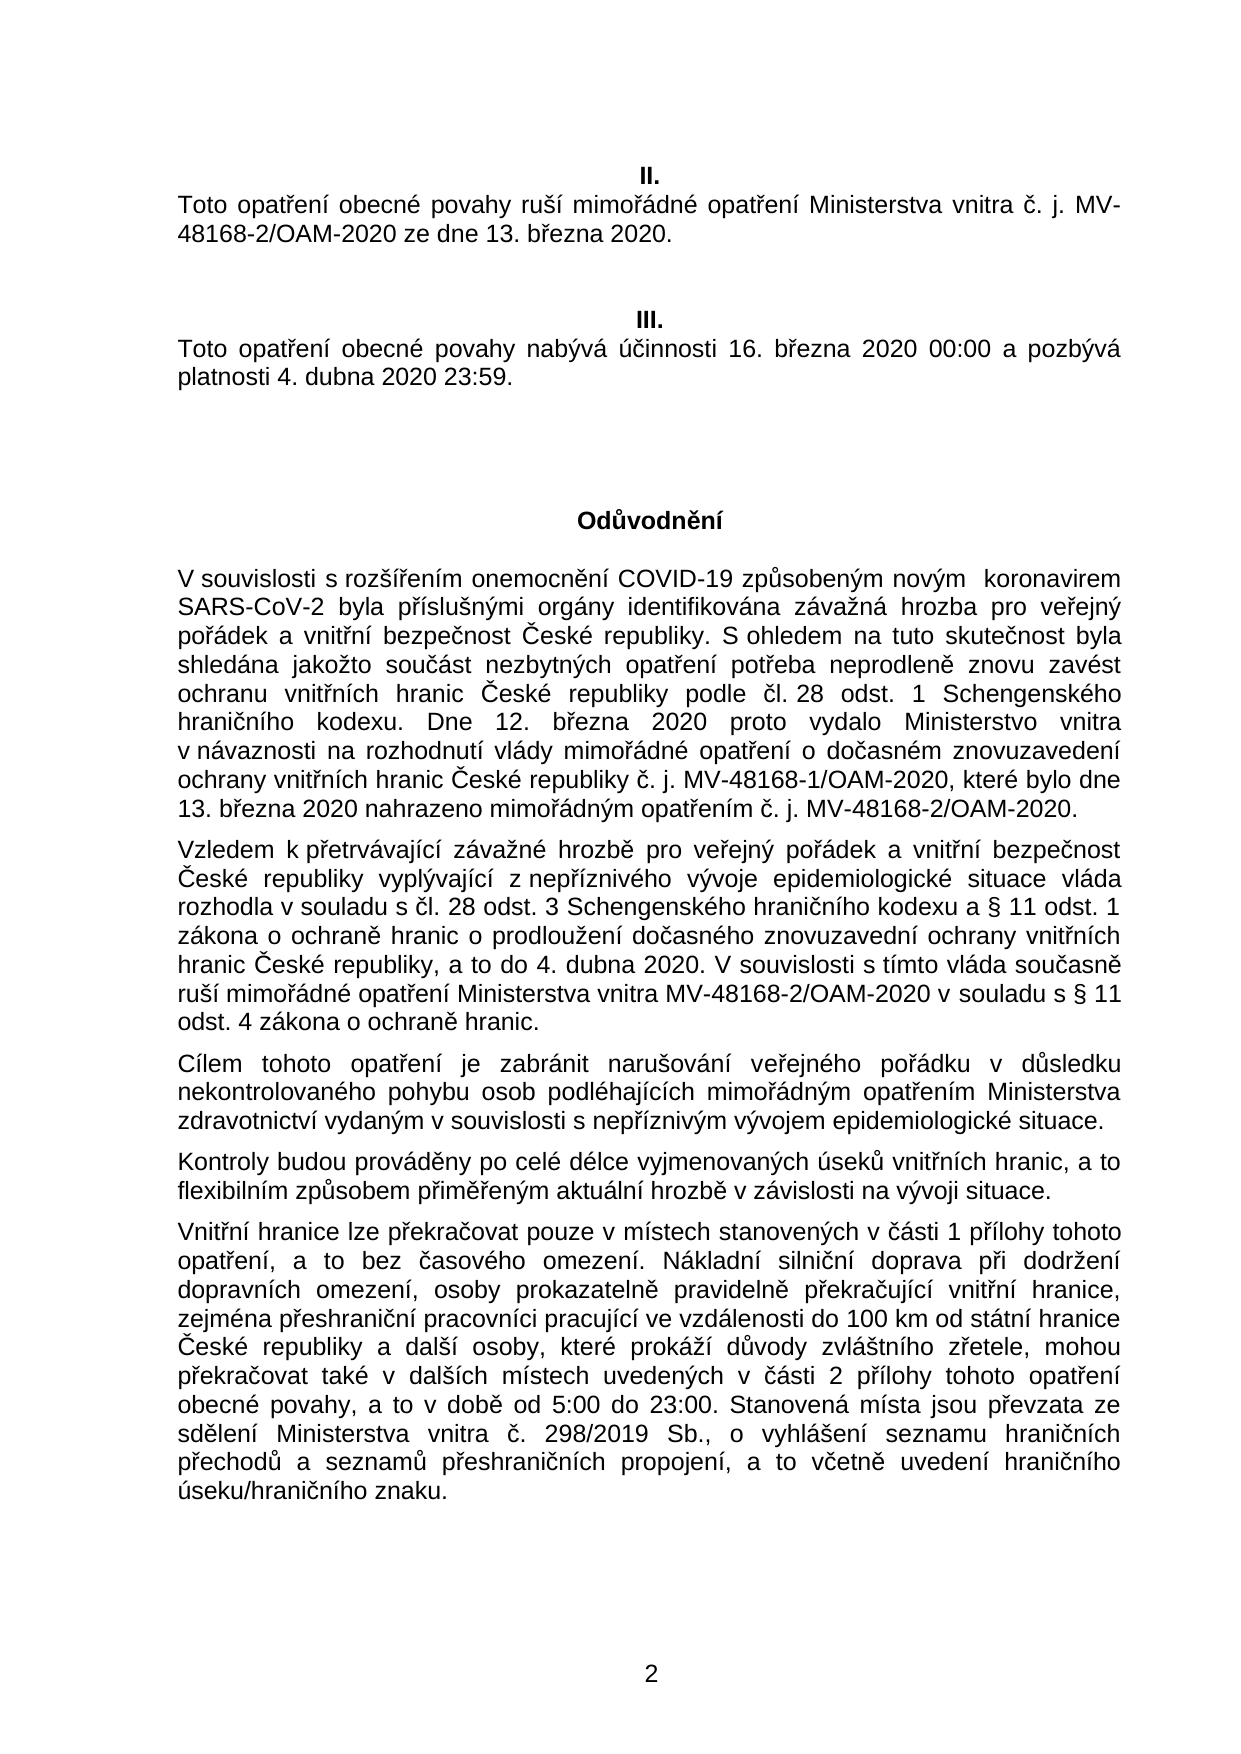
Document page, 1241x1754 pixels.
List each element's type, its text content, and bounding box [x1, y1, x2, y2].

text Vnitřní hranice lze překračovat pouze v místech stanovených v části 1 přílohy tohoto opatření, a to bez časového omezení. Nákladní silniční doprava při dodržení dopravních omezení, osoby prokazatelně pravidelně překračující vnitřní hranice, zejména přeshraniční pracovníci pracující ve vzdálenosti do 100 km od státní hranice České republiky a další osoby, které prokáží důvody zvláštního zřetele, mohou překračovat také v dalších místech uvedených v části 2 přílohy tohoto opatření obecné povahy, a to v době od 5:00 do 23:00. Stanovená místa jsou převzata ze sdělení Ministerstva vnitra č. 298/2019 Sb., o vyhlášení seznamu hraničních přechodů a seznamů přeshraničních propojení, a to včetně uvedení hraničního úseku/hraničního znaku. [177, 1217, 1122, 1505]
text III. [177, 305, 1122, 333]
text Toto opatření obecné povahy ruší mimořádné opatření Ministerstva vnitra č. j. MV- 48168-2/OAM-2020 ze dne 13. března 2020. [177, 190, 1122, 248]
text Toto opatření obecné povahy nabývá účinnosti 16. března 2020 00:00 a pozbývá platnosti 4. dubna 2020 23:59. [177, 333, 1122, 391]
text V souvislosti s rozšířením onemocnění COVID-19 způsobeným novým koronavirem SARS-CoV-2 byla příslušnými orgány identifikována závažná hrozba pro veřejný pořádek a vnitřní bezpečnost České republiky. S ohledem na tuto skutečnost byla shledána jakožto součást nezbytných opatření potřeba neprodleně znovu zavést ochranu vnitřních hranic České republiky podle čl. 28 odst. 1 Schengenského hraničního kodexu. Dne 12. března 2020 proto vydalo Ministerstvo vnitra v návaznosti na rozhodnutí vlády mimořádné opatření o dočasném znovuzavedení ochrany vnitřních hranic České republiky č. j. MV-48168-1/OAM-2020, které bylo dne 13. března 2020 nahrazeno mimořádným opatřením č. j. MV-48168-2/OAM-2020. [177, 563, 1122, 822]
text Odůvodnění [177, 506, 1122, 535]
text Kontroly budou prováděny po celé délce vyjmenovaných úseků vnitřních hranic, a to flexibilním způsobem přiměřeným aktuální hrozbě v závislosti na vývoji situace. [177, 1147, 1122, 1205]
text II. [177, 161, 1122, 190]
text Cílem tohoto opatření je zabránit narušování veřejného pořádku v důsledku nekontrolovaného pohybu osob podléhajících mimořádným opatřením Ministerstva zdravotnictví vydaným v souvislosti s nepříznivým vývojem epidemiologické situace. [177, 1048, 1122, 1135]
text Vzledem k přetrvávající závažné hrozbě pro veřejný pořádek a vnitřní bezpečnost České republiky vyplývající z nepříznivého vývoje epidemiologické situace vláda rozhodla v souladu s čl. 28 odst. 3 Schengenského hraničního kodexu a § 11 odst. 1 zákona o ochraně hranic o prodloužení dočasného znovuzavední ochrany vnitřních hranic České republiky, a to do 4. dubna 2020. V souvislosti s tímto vláda současně ruší mimořádné opatření Ministerstva vnitra MV-48168-2/OAM-2020 v souladu s § 11 odst. 4 zákona o ochraně hranic. [177, 835, 1122, 1036]
